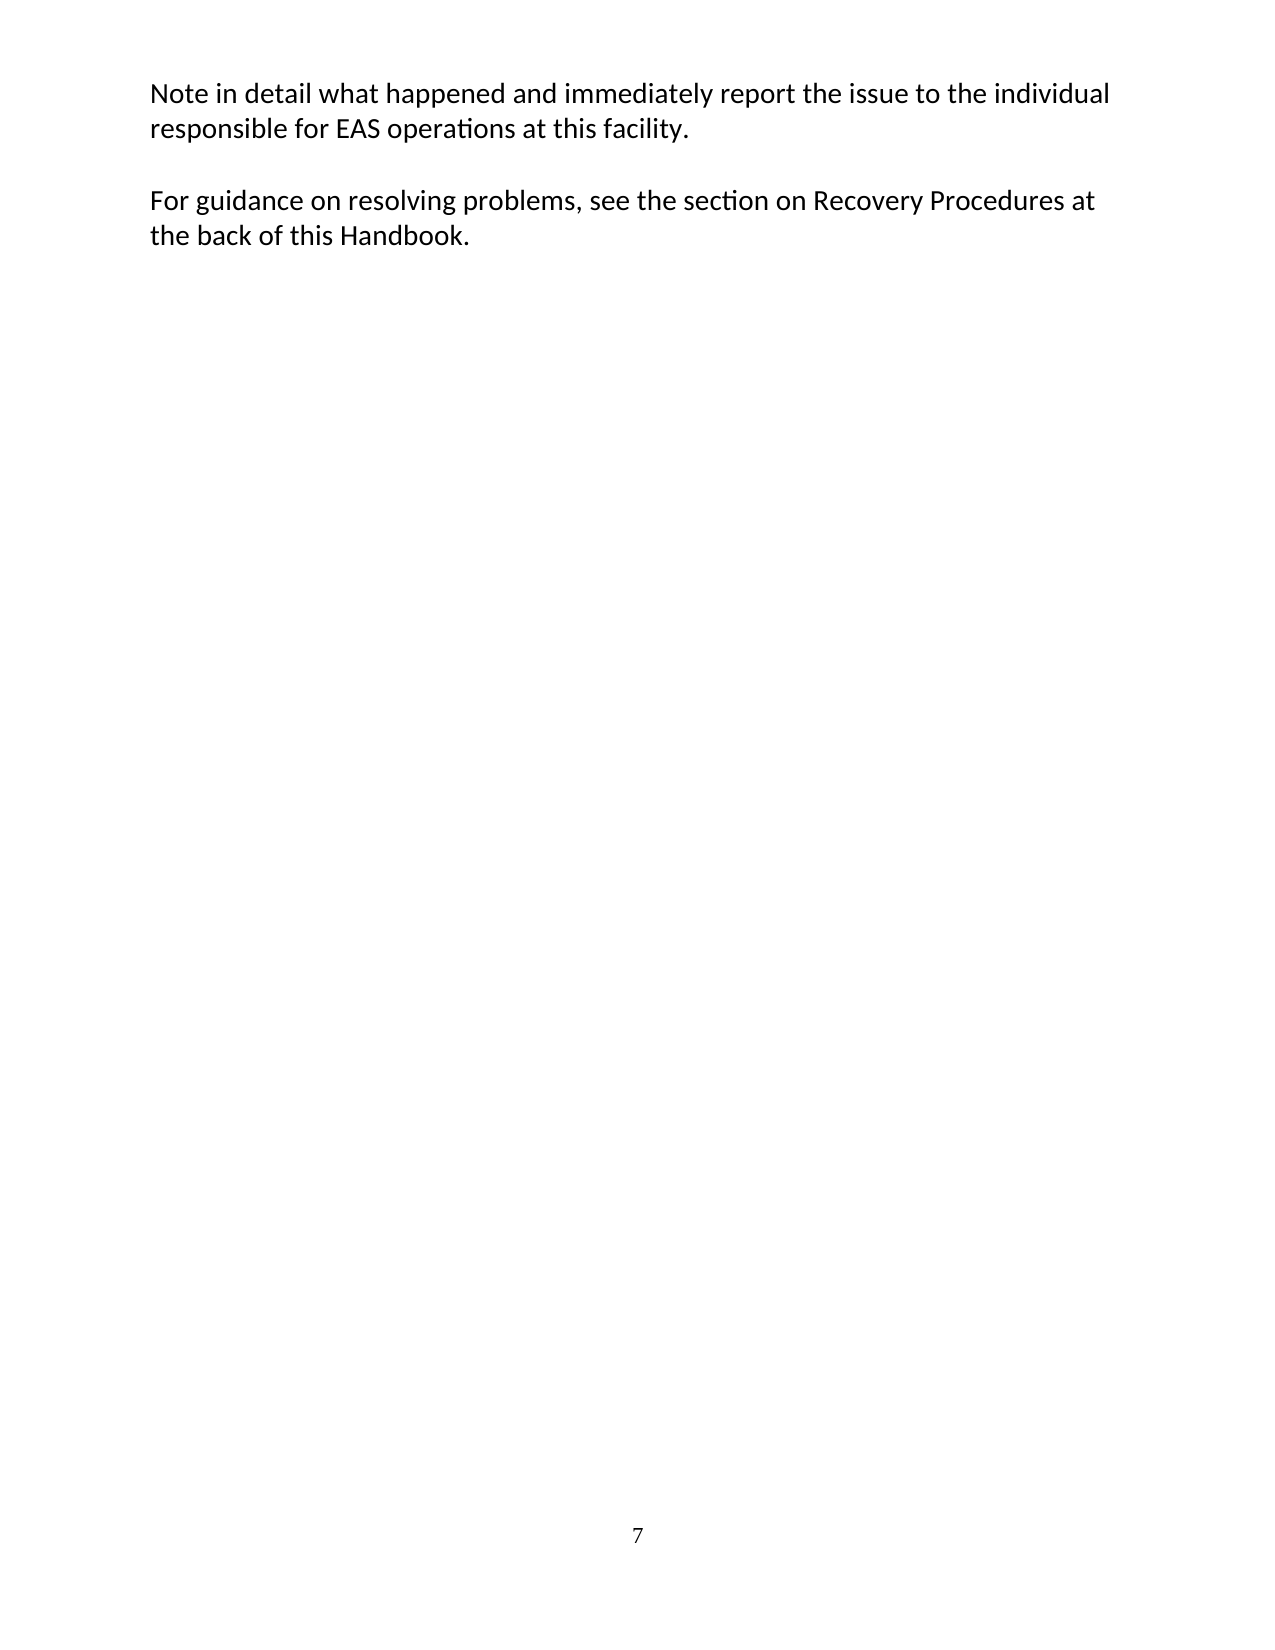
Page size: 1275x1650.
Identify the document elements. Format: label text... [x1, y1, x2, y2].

text For guidance on resolving problems, see the section on Recovery Procedures at the back of this Handbook. [150, 182, 1125, 253]
text Note in detail what happened and immediately report the issue to the individual responsible for EAS operations at this facility. [150, 75, 1125, 146]
